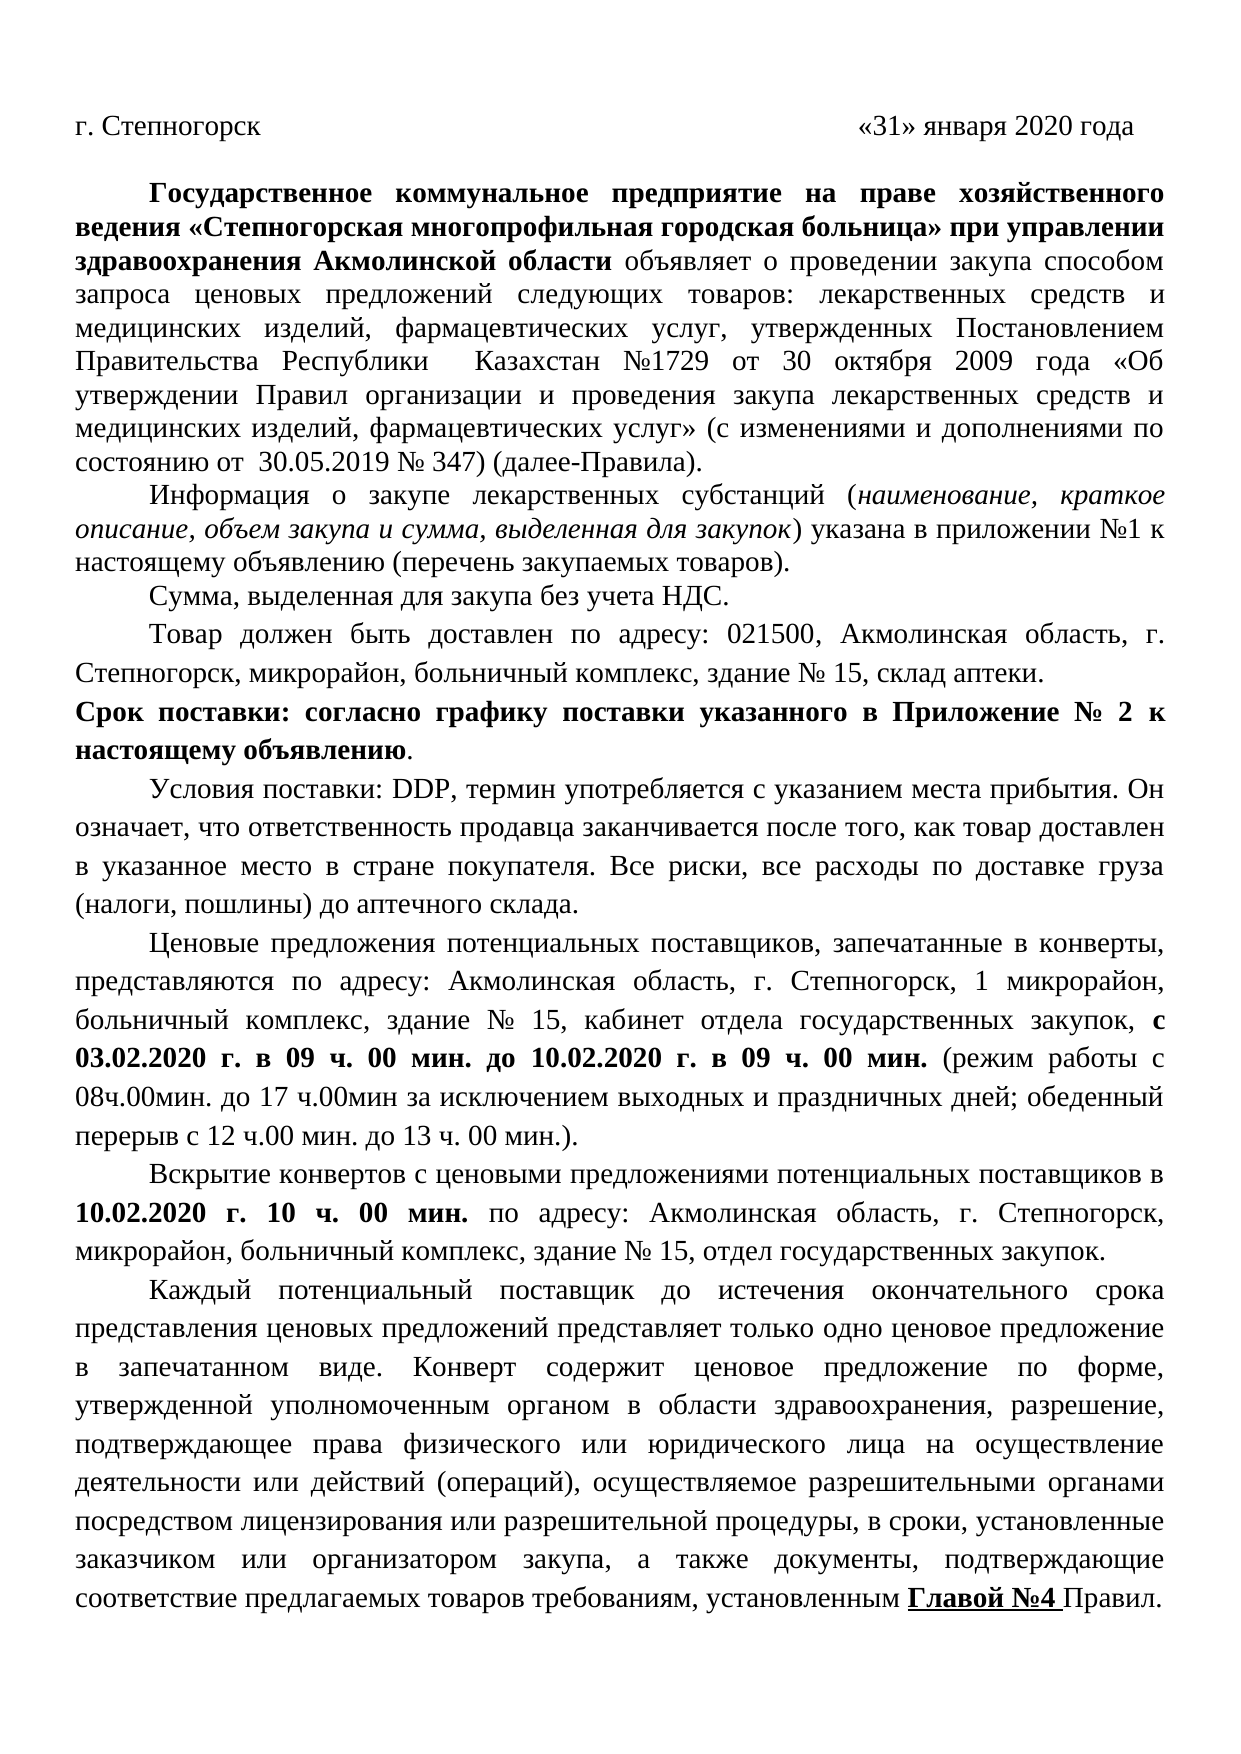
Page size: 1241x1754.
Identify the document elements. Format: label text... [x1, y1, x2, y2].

text Вскрытие конвертов с ценовыми предложениями потенциальных поставщиков в 10.02.2020 г. 10 ч. 00 мин. по адресу: Акмолинская область, г. Степногорск, микрорайон, больничный комплекс, здание № 15, отдел государственных закупок. [75, 1156, 1165, 1267]
text Каждый потенциальный поставщик до истечения окончательного срока представления ценовых предложений представляет только одно ценовое предложение в запечатанном виде. Конверт содержит ценовое предложение по форме, утвержденной уполномоченным органом в области здравоохранения, разрешение, подтверждающее права физического или юридического лица на осуществление деятельности или действий (операций), осуществляемое разрешительными органами посредством лицензирования или разрешительной процедуры, в сроки, установленные заказчиком или организатором закупа, а также документы, подтверждающие соответствие предлагаемых товаров требованиям, установленным Главой №4 Правил. [75, 1272, 1165, 1614]
text Срок поставки: согласно графику поставки указанного в Приложение № 2 к настоящему объявлению. [75, 694, 1165, 766]
text Сумма, выделенная для закупа без учета НДС. [75, 578, 1165, 612]
text Товар должен быть доставлен по адресу: 021500, Акмолинская область, г. Степногорск, микрорайон, больничный комплекс, здание № 15, склад аптеки. [75, 617, 1165, 689]
text г. Степногорск «31» января 2020 года [75, 108, 1165, 142]
text Условия поставки: DDP, термин употребляется с указанием места прибытия. Он означает, что ответственность продавца заканчивается после того, как товар доставлен в указанное место в стране покупателя. Все риски, все расходы по доставке груза (налоги, пошлины) до аптечного склада. [75, 771, 1165, 920]
text Государственное коммунальное предприятие на праве хозяйственного ведения «Степногорская многопрофильная городская больница» при управлении здравоохранения Акмолинской области объявляет о проведении закупа способом запроса ценовых предложений следующих товаров: лекарственных средств и медицинских изделий, фармацевтических услуг, утвержденных Постановлением Правительства Республики Казахстан №1729 от 30 октября 2009 года «Об утверждении Правил организации и проведения закупа лекарственных средств и медицинских изделий, фармацевтических услуг» (с изменениями и дополнениями по состоянию от 30.05.2019 № 347) (далее-Правила). [75, 176, 1165, 477]
text Ценовые предложения потенциальных поставщиков, запечатанные в конверты, представляются по адресу: Акмолинская область, г. Степногорск, 1 микрорайон, больничный комплекс, здание № 15, кабинет отдела государственных закупок, с 03.02.2020 г. в 09 ч. 00 мин. до 10.02.2020 г. в 09 ч. 00 мин. (режим работы с 08ч.00мин. до 17 ч.00мин за исключением выходных и праздничных дней; обеденный перерыв с 12 ч.00 мин. до 13 ч. 00 мин.). [75, 925, 1165, 1151]
text Информация о закупе лекарственных субстанций (наименование, краткое описание, объем закупа и сумма, выделенная для закупок) указана в приложении №1 к настоящему объявлению (перечень закупаемых товаров). [75, 477, 1165, 578]
